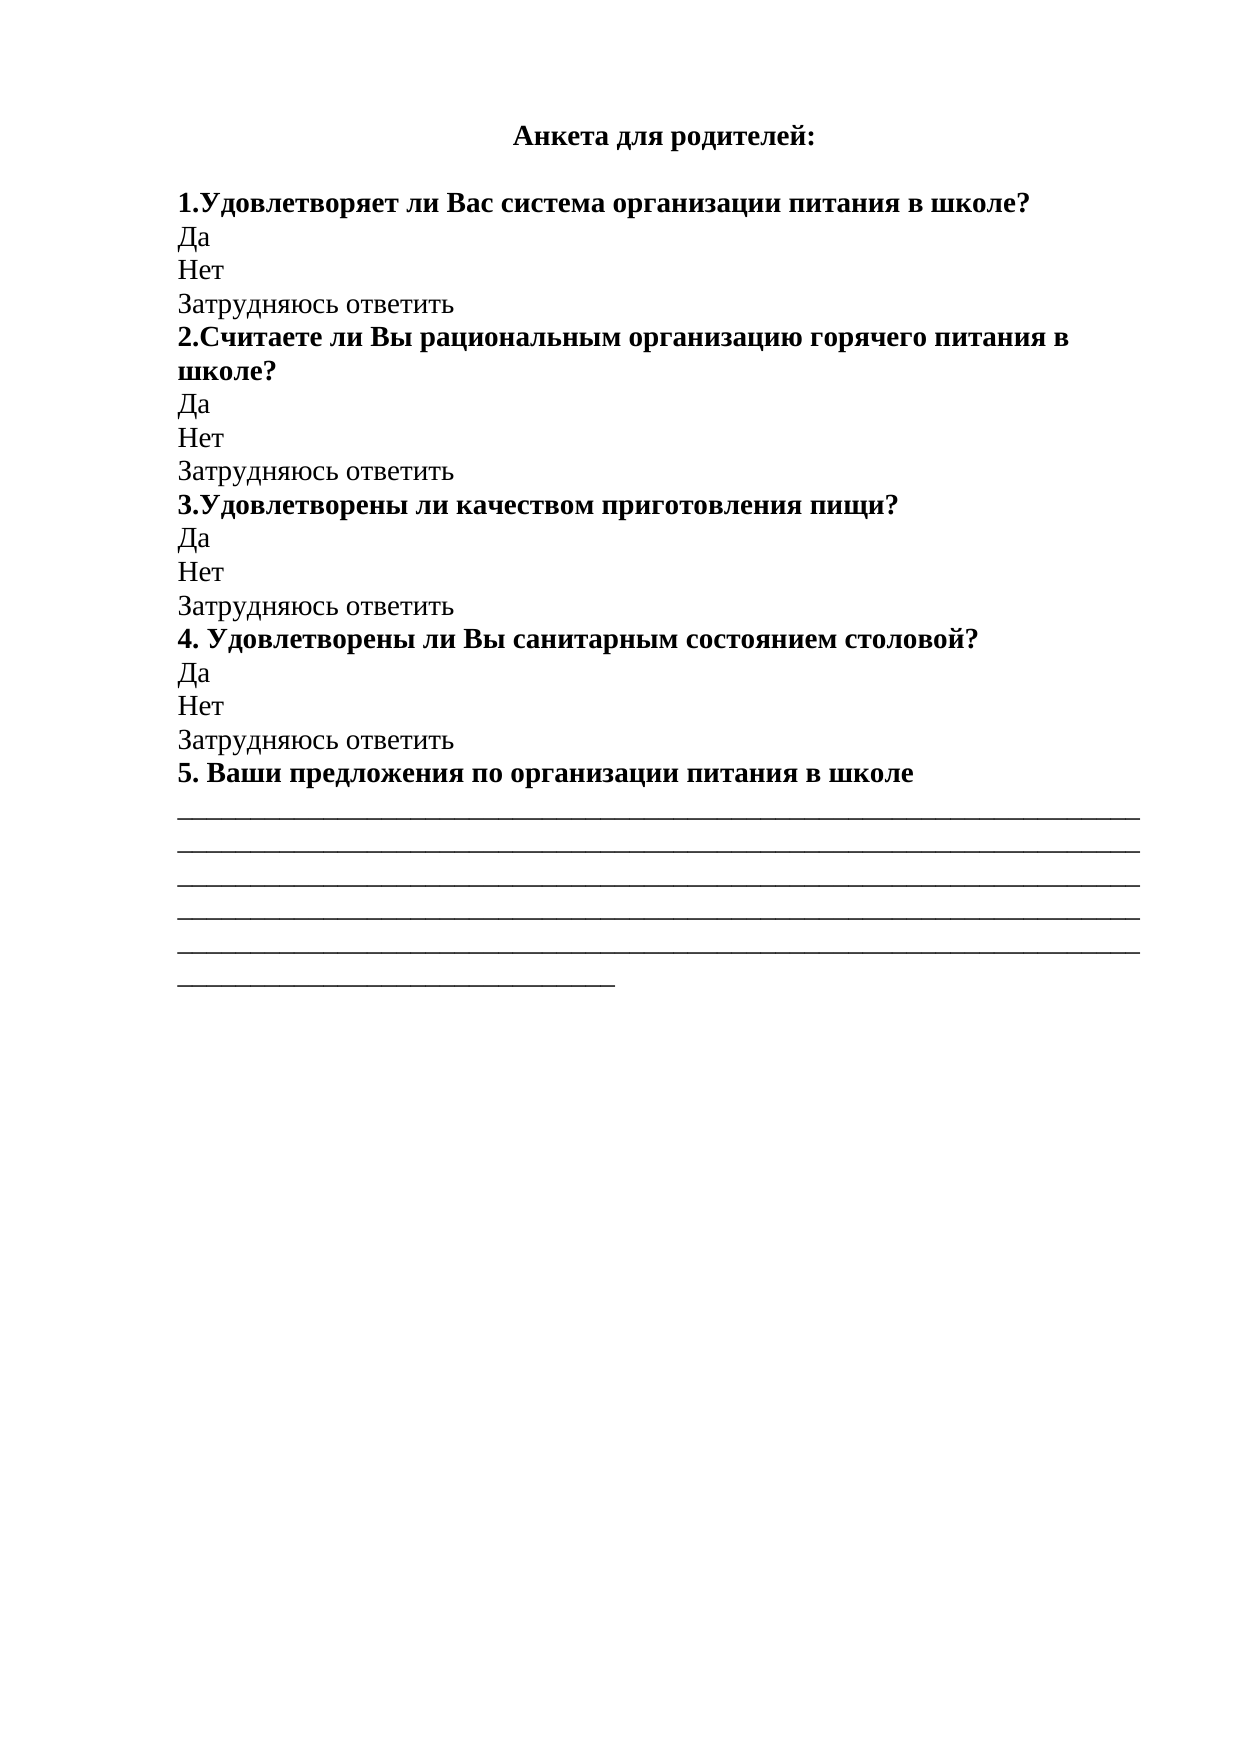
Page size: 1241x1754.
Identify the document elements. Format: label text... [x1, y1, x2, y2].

text Анкета для родителей: [177, 118, 1152, 152]
text Да [177, 521, 1152, 554]
text Да [177, 386, 1152, 420]
text 2.Считаете ли Вы рациональным организацию горячего питания в школе? [177, 319, 1152, 386]
text Затрудняюсь ответить [177, 286, 1152, 319]
text Затрудняюсь ответить [177, 588, 1152, 621]
text 4. Удовлетворены ли Вы санитарным состоянием столовой? [177, 621, 1152, 655]
text Нет [177, 688, 1152, 722]
text Нет [177, 420, 1152, 453]
text 5. Ваши предложения по организации питания в школе [177, 755, 1152, 789]
text 1.Удовлетворяет ли Вас система организации питания в школе? [177, 185, 1152, 219]
text 3.Удовлетворены ли качеством приготовления пищи? [177, 487, 1152, 521]
text Да [177, 219, 1152, 252]
text ________________________________________________________________________________________________________________________________________________________________________________________________________________________________________________________________________________________________________________________________________________________________________ [177, 789, 1152, 990]
text Затрудняюсь ответить [177, 453, 1152, 487]
text Нет [177, 252, 1152, 286]
text Да [177, 655, 1152, 688]
text Нет [177, 554, 1152, 588]
text Затрудняюсь ответить [177, 722, 1152, 755]
